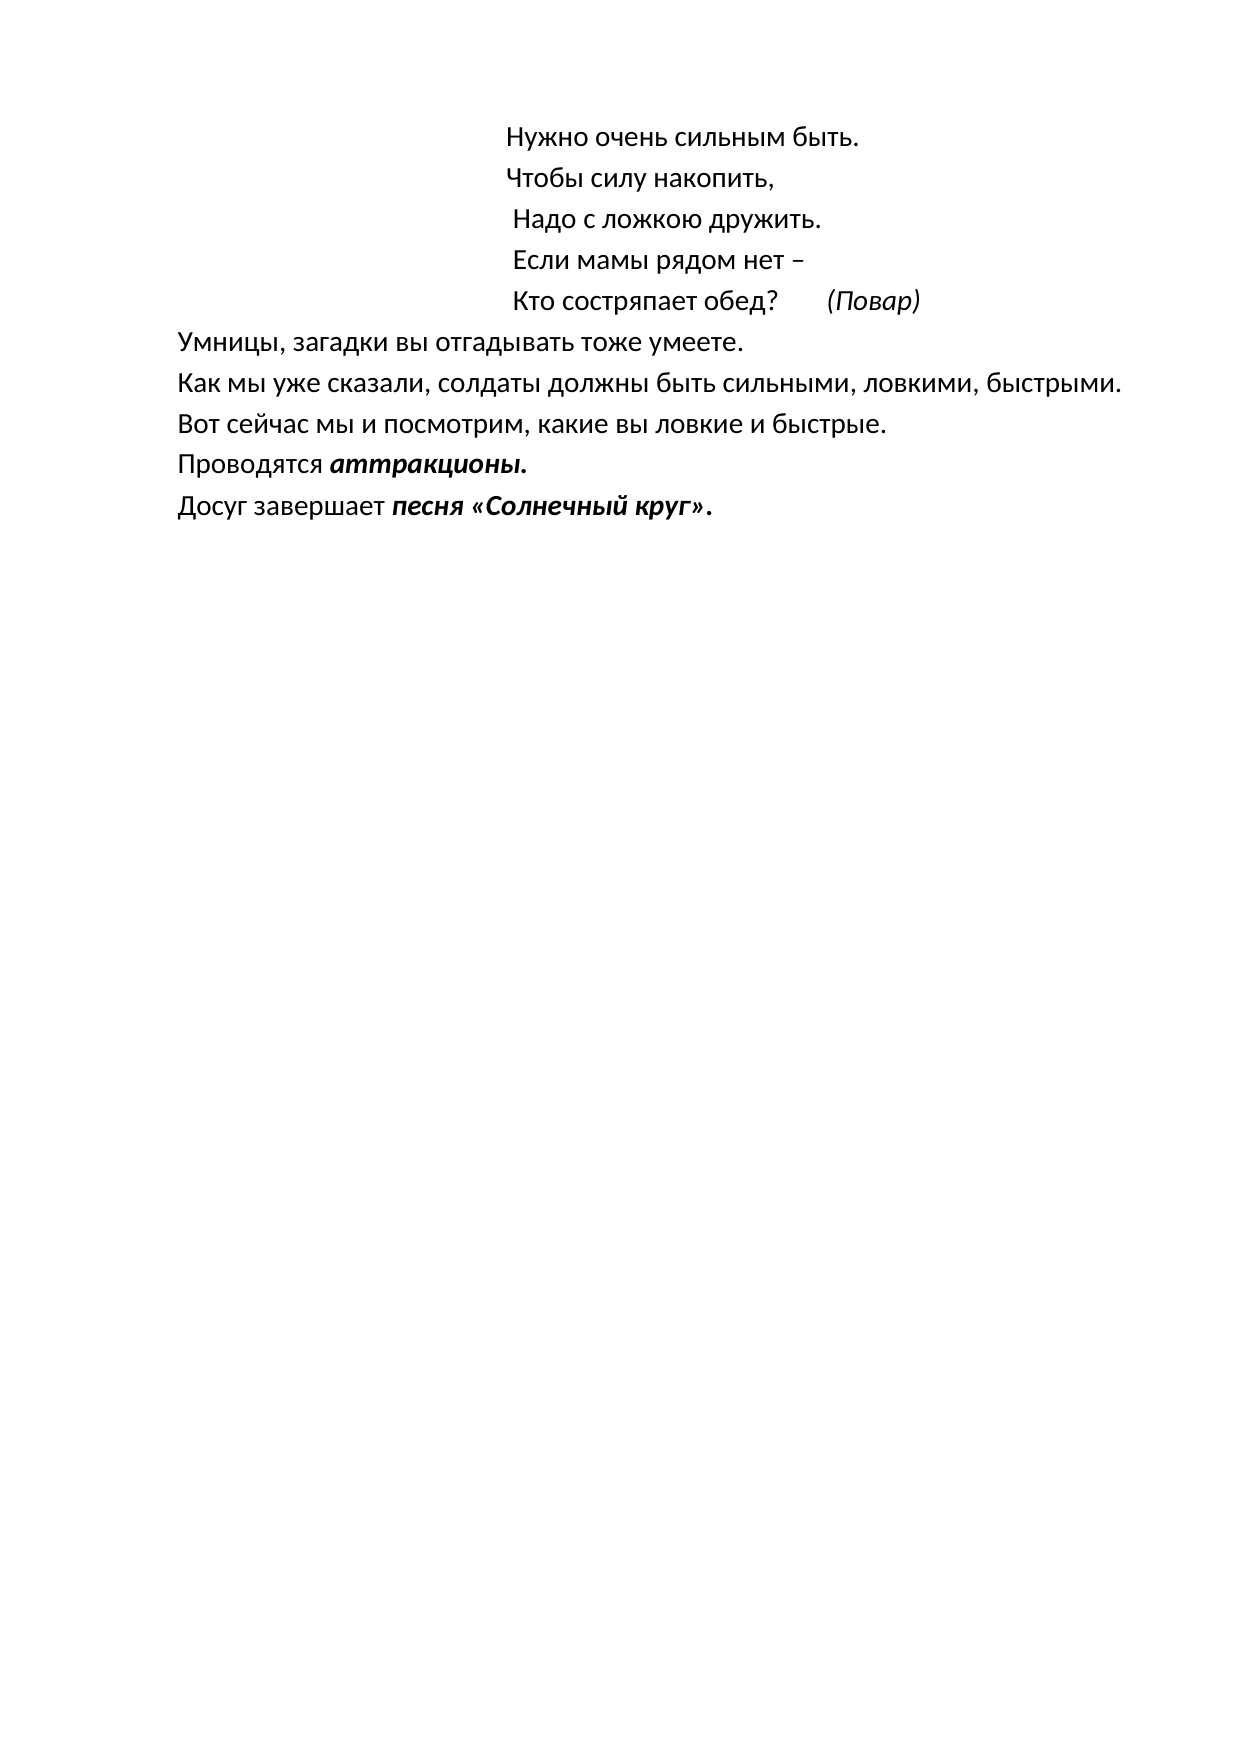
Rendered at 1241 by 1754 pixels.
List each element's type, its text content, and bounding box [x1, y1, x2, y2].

text Чтобы силу накопить, [236, 159, 1152, 195]
text Вот сейчас мы и посмотрим, какие вы ловкие и быстрые. [177, 405, 1152, 440]
text Если мамы рядом нет – [236, 241, 1152, 277]
text Досуг завершает песня «Солнечный круг». [177, 487, 1152, 522]
text Умницы, загадки вы отгадывать тоже умеете. [177, 323, 1152, 358]
text Надо с ложкою дружить. [236, 200, 1152, 236]
text Как мы уже сказали, солдаты должны быть сильными, ловкими, быстрыми. [177, 364, 1152, 399]
text Проводятся аттракционы. [177, 446, 1152, 481]
text Кто состряпает обед? (Повар) [177, 282, 1152, 317]
text Нужно очень сильным быть. [236, 118, 1152, 154]
